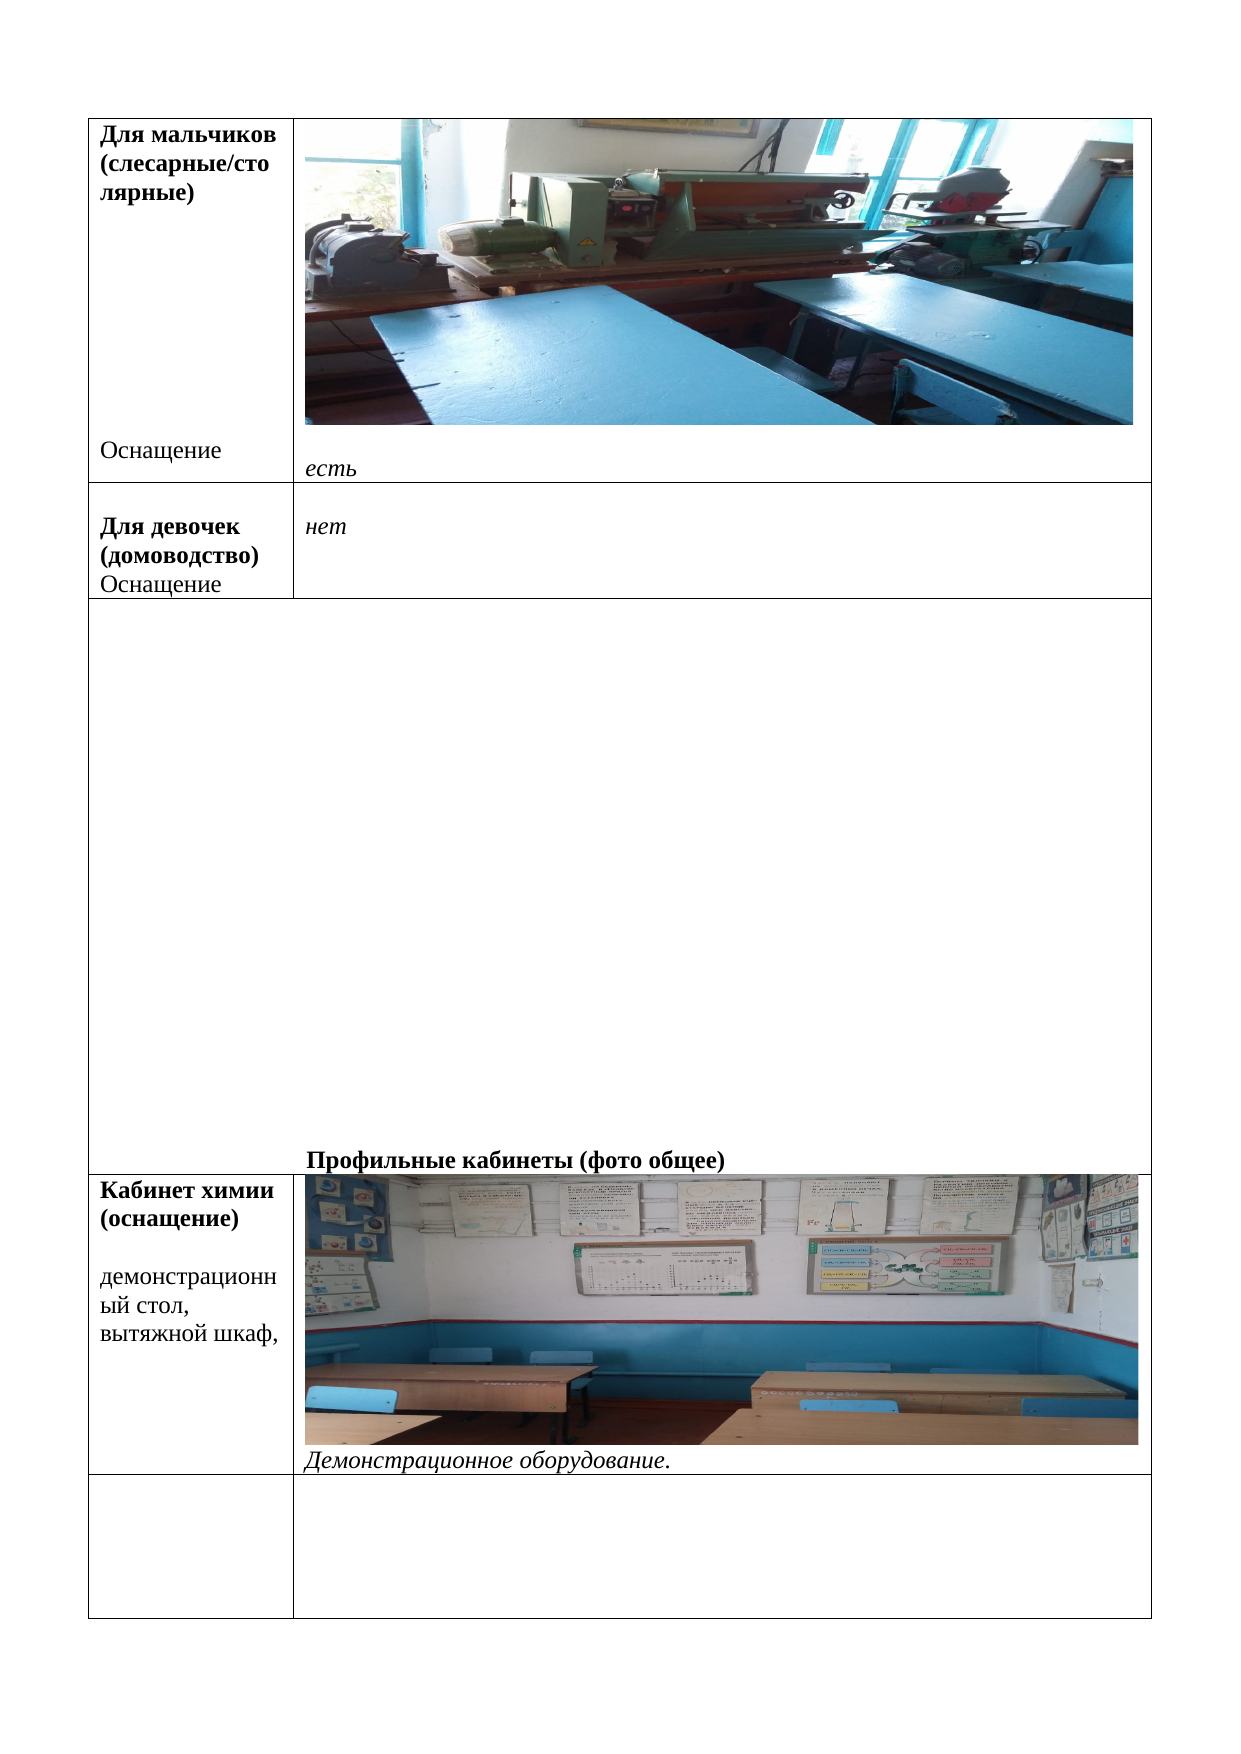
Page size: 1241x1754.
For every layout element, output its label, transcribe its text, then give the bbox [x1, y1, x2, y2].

table_cell Кабинет химии (оснащение) демонстрационный стол, вытяжной шкаф, [89, 1175, 293, 1473]
table_cell Для девочек (домоводство) Оснащение [89, 483, 293, 598]
table_cell есть [294, 119, 1151, 482]
table_cell Профильные кабинеты (фото общее) [89, 599, 1151, 1174]
table_cell нет [294, 483, 1151, 598]
table_cell Для мальчиков (слесарные/столярные) Оснащение [89, 119, 293, 482]
picture [305, 1174, 1139, 1445]
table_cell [294, 1475, 1151, 1618]
table_cell Демонстрационное оборудование. [294, 1175, 1151, 1473]
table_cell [89, 1475, 293, 1618]
picture [305, 119, 1134, 425]
